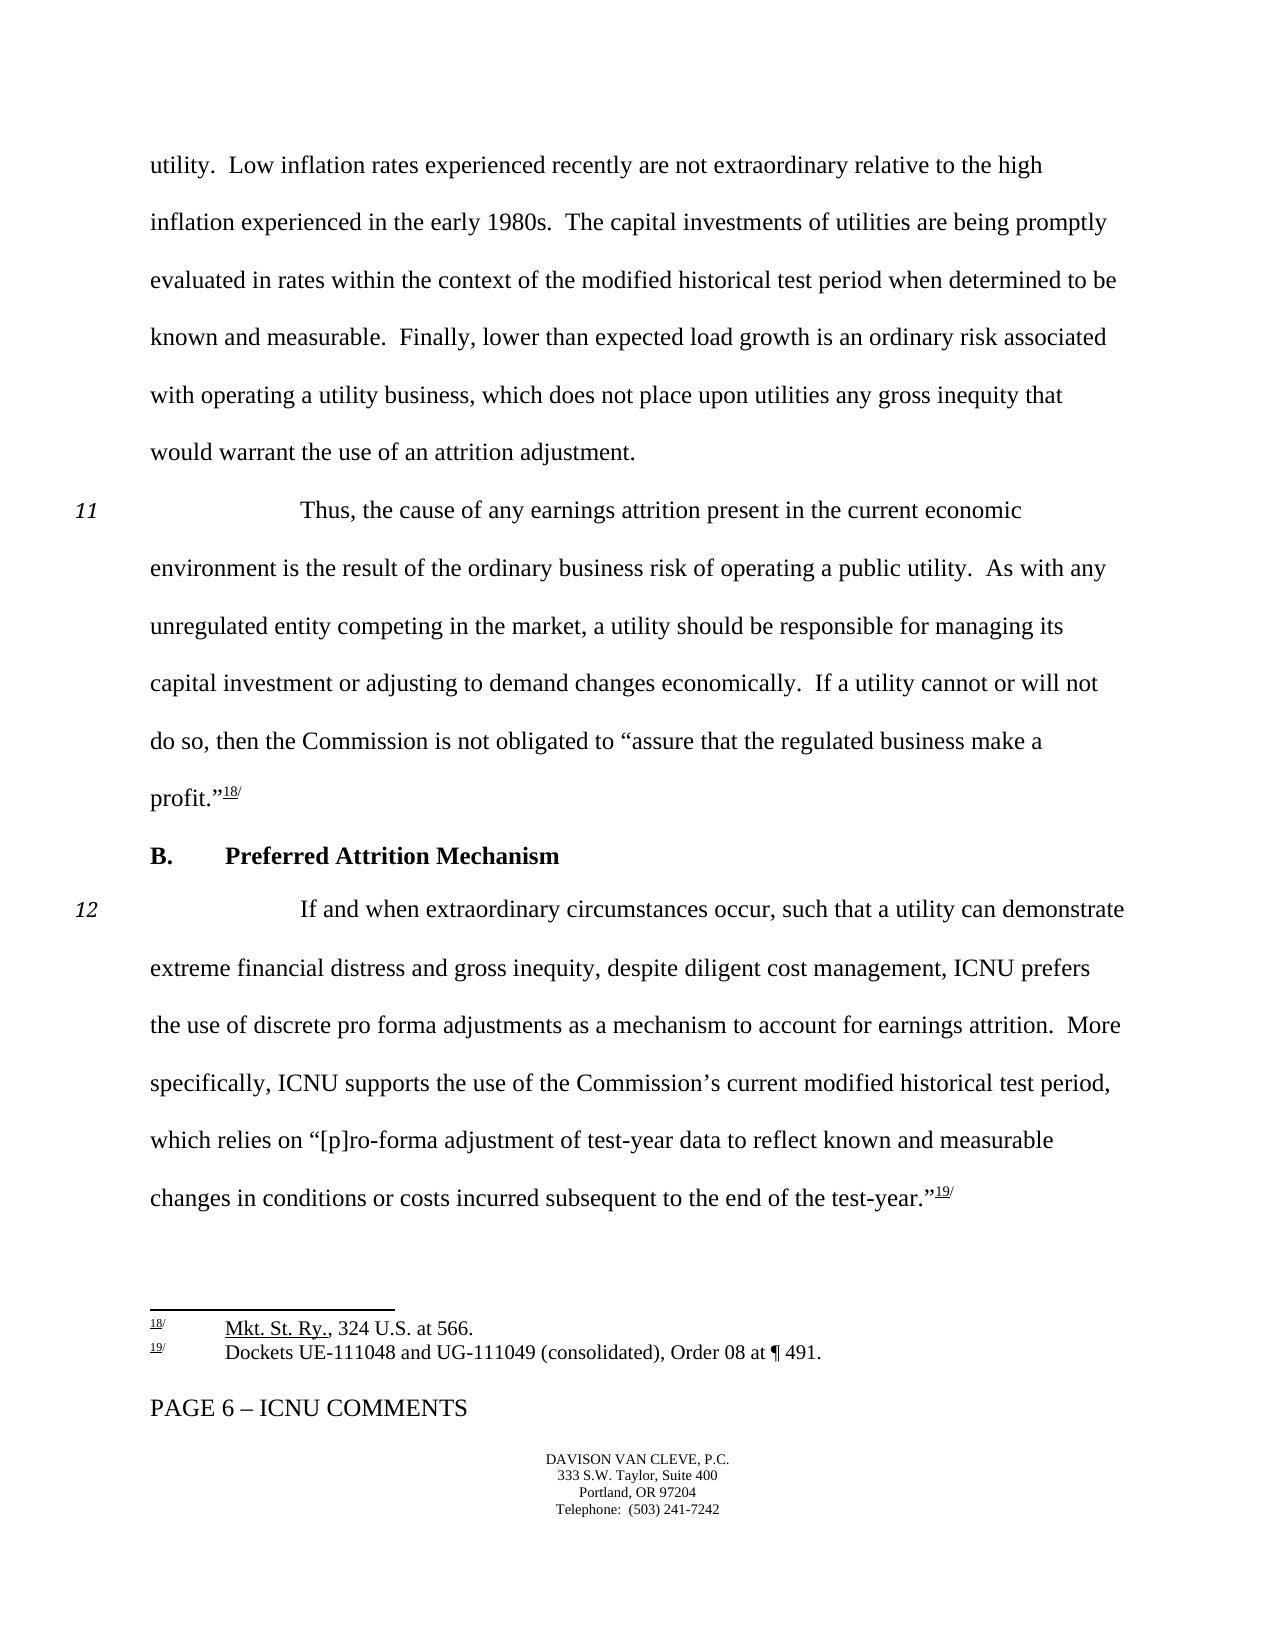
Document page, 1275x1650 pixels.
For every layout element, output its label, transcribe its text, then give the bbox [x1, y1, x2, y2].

text If and when extraordinary circumstances occur, such that a utility can demonstrate extreme financial distress and gross inequity, despite diligent cost management, ICNU prefers the use of discrete pro forma adjustments as a mechanism to account for earnings attrition. More specifically, ICNU supports the use of the Commission’s current modified historical test period, which relies on “[p]ro-forma adjustment of test-year data to reflect known and measurable changes in conditions or costs incurred subsequent to the end of the test-year.”/ [75, 894, 1125, 1211]
text B. Preferred Attrition Mechanism [150, 841, 1125, 869]
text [75, 150, 1125, 466]
text Thus, the cause of any earnings attrition present in the current economic environment is the result of the ordinary business risk of operating a public utility. As with any unregulated entity competing in the market, a utility should be responsible for managing its capital investment or adjusting to demand changes economically. If a utility cannot or will not do so, then the Commission is not obligated to “assure that the regulated business make a profit.”/ [75, 495, 1125, 812]
